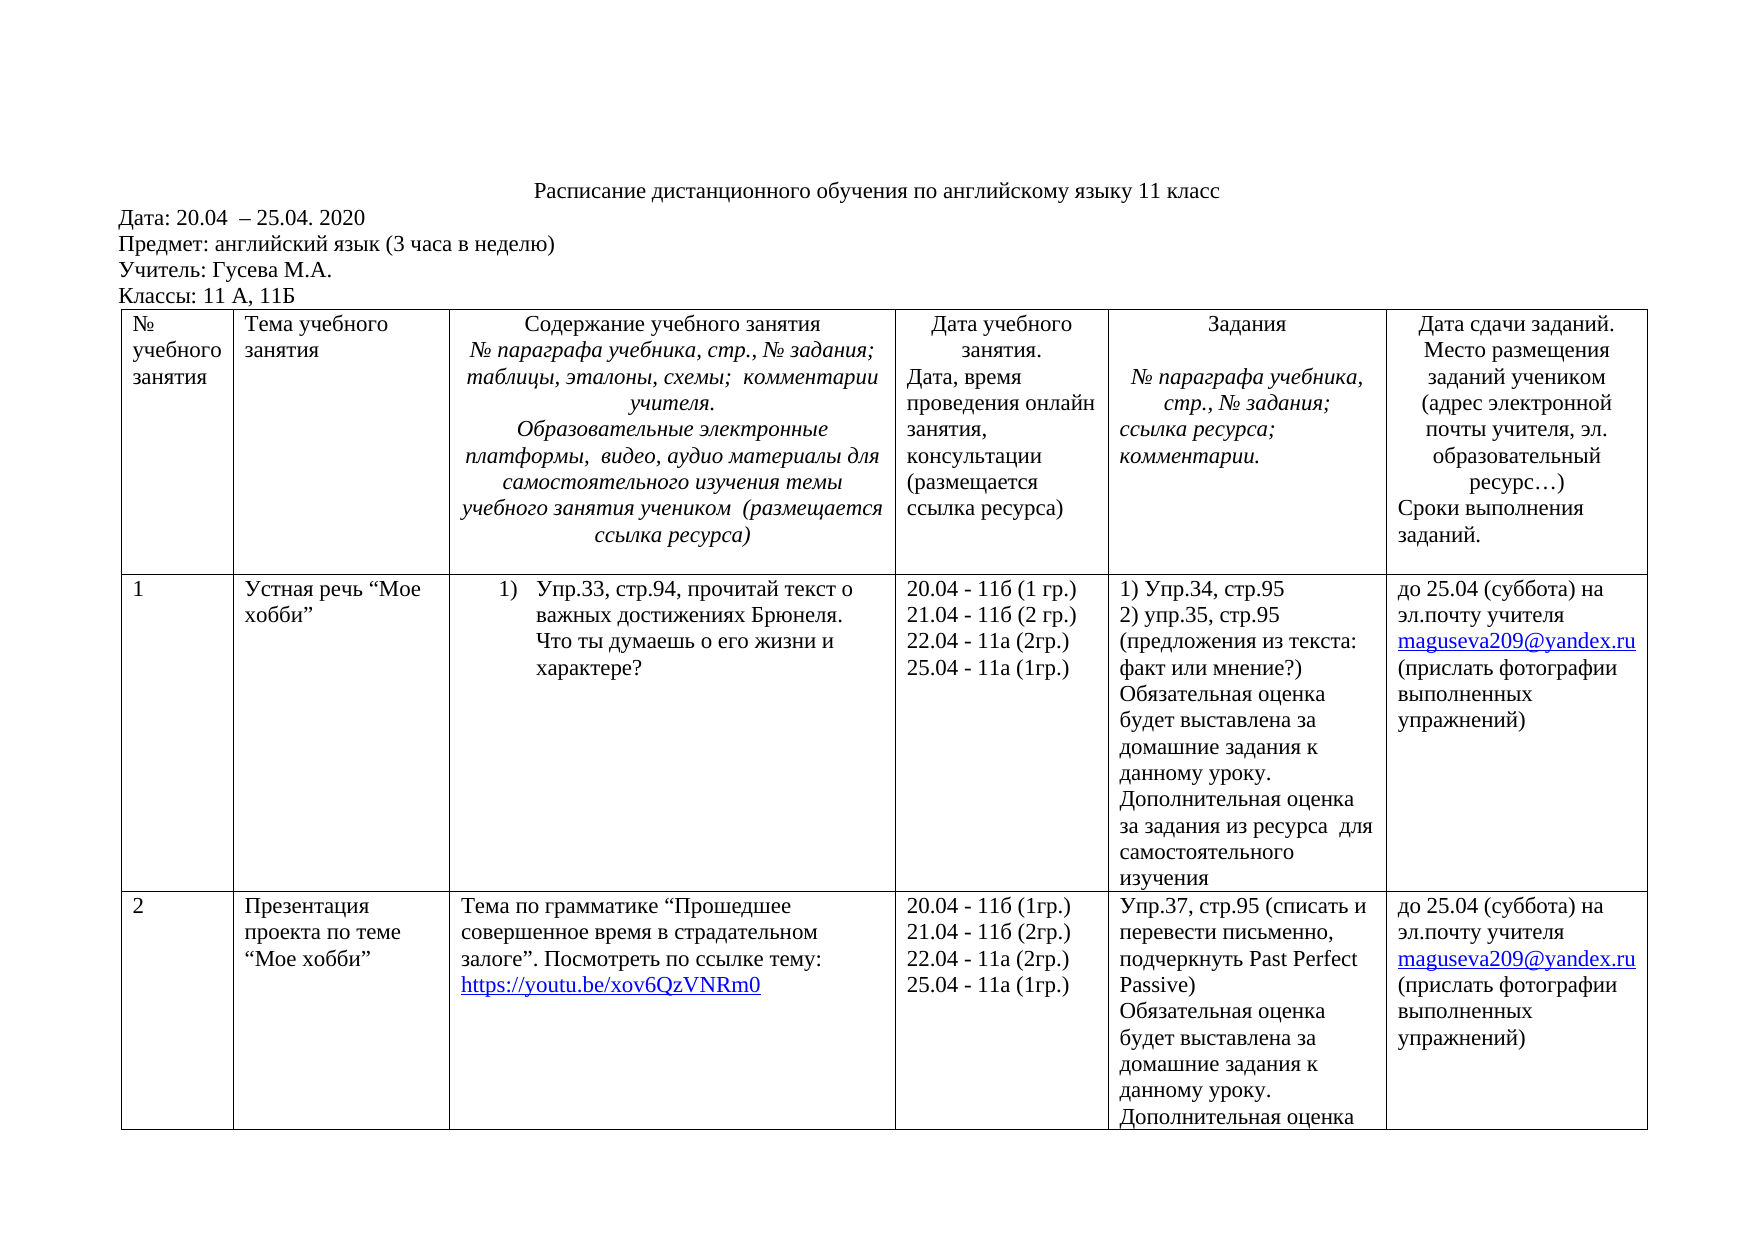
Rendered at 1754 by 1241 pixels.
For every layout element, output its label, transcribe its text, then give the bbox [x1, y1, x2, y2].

table_cell Упр.33, стр.94, прочитай текст о важных достижениях Брюнеля. Что ты думаешь о его жизни и характере? [450, 575, 895, 891]
table_cell Устная речь “Мое хобби” [234, 575, 449, 891]
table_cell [234, 892, 449, 1129]
text Расписание дистанционного обучения по английскому языку 11 класс [118, 177, 1636, 203]
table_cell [1109, 892, 1386, 1129]
table_cell 1) Упр.34, стр.95 2) упр.35, стр.95 (предложения из текста: факт или мнение?) Обязательная оценка будет выставлена за домашние задания к данному уроку. Дополнительная оценка за задания из ресурса для самостоятельного изучения [1109, 575, 1386, 891]
table_header № учебного занятия [122, 310, 233, 573]
table_header Дата сдачи заданий. Место размещения заданий учеником (адрес электронной почты учителя, эл. образовательный ресурс…) Сроки выполнения заданий. [1387, 310, 1647, 573]
table_cell до 25.04 (суббота) на эл.почту учителя maguseva209@yandex.ru (прислать фотографии выполненных упражнений) [1387, 575, 1647, 891]
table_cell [450, 892, 895, 1129]
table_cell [1387, 892, 1647, 1129]
table_header Тема учебного занятия [234, 310, 449, 573]
table_header Содержание учебного занятия № параграфа учебника, стр., № задания; таблицы, эталоны, схемы; комментарии учителя. Образовательные электронные платформы, видео, аудио материалы для самостоятельного изучения темы учебного занятия учеником (размещается ссылка ресурса) [450, 310, 895, 573]
table_cell 20.04 - 11б (1 гр.) 21.04 - 11б (2 гр.) 22.04 - 11а (2гр.) 25.04 - 11а (1гр.) [896, 575, 1108, 891]
text Классы: 11 А, 11Б [118, 283, 1636, 309]
text Предмет: английский язык (3 часа в неделю) [118, 230, 1636, 256]
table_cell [896, 892, 1108, 1129]
table_header Задания № параграфа учебника, стр., № задания; ссылка ресурса; комментарии. [1109, 310, 1386, 573]
table_cell 2 [122, 892, 233, 1129]
text Дата: 20.04 – 25.04. 2020 [118, 203, 1636, 230]
table_cell 1 [122, 575, 233, 891]
table_header Дата учебного занятия. Дата, время проведения онлайн занятия, консультации (размещается ссылка ресурса) [896, 310, 1108, 573]
text Учитель: Гусева М.А. [118, 256, 1636, 283]
